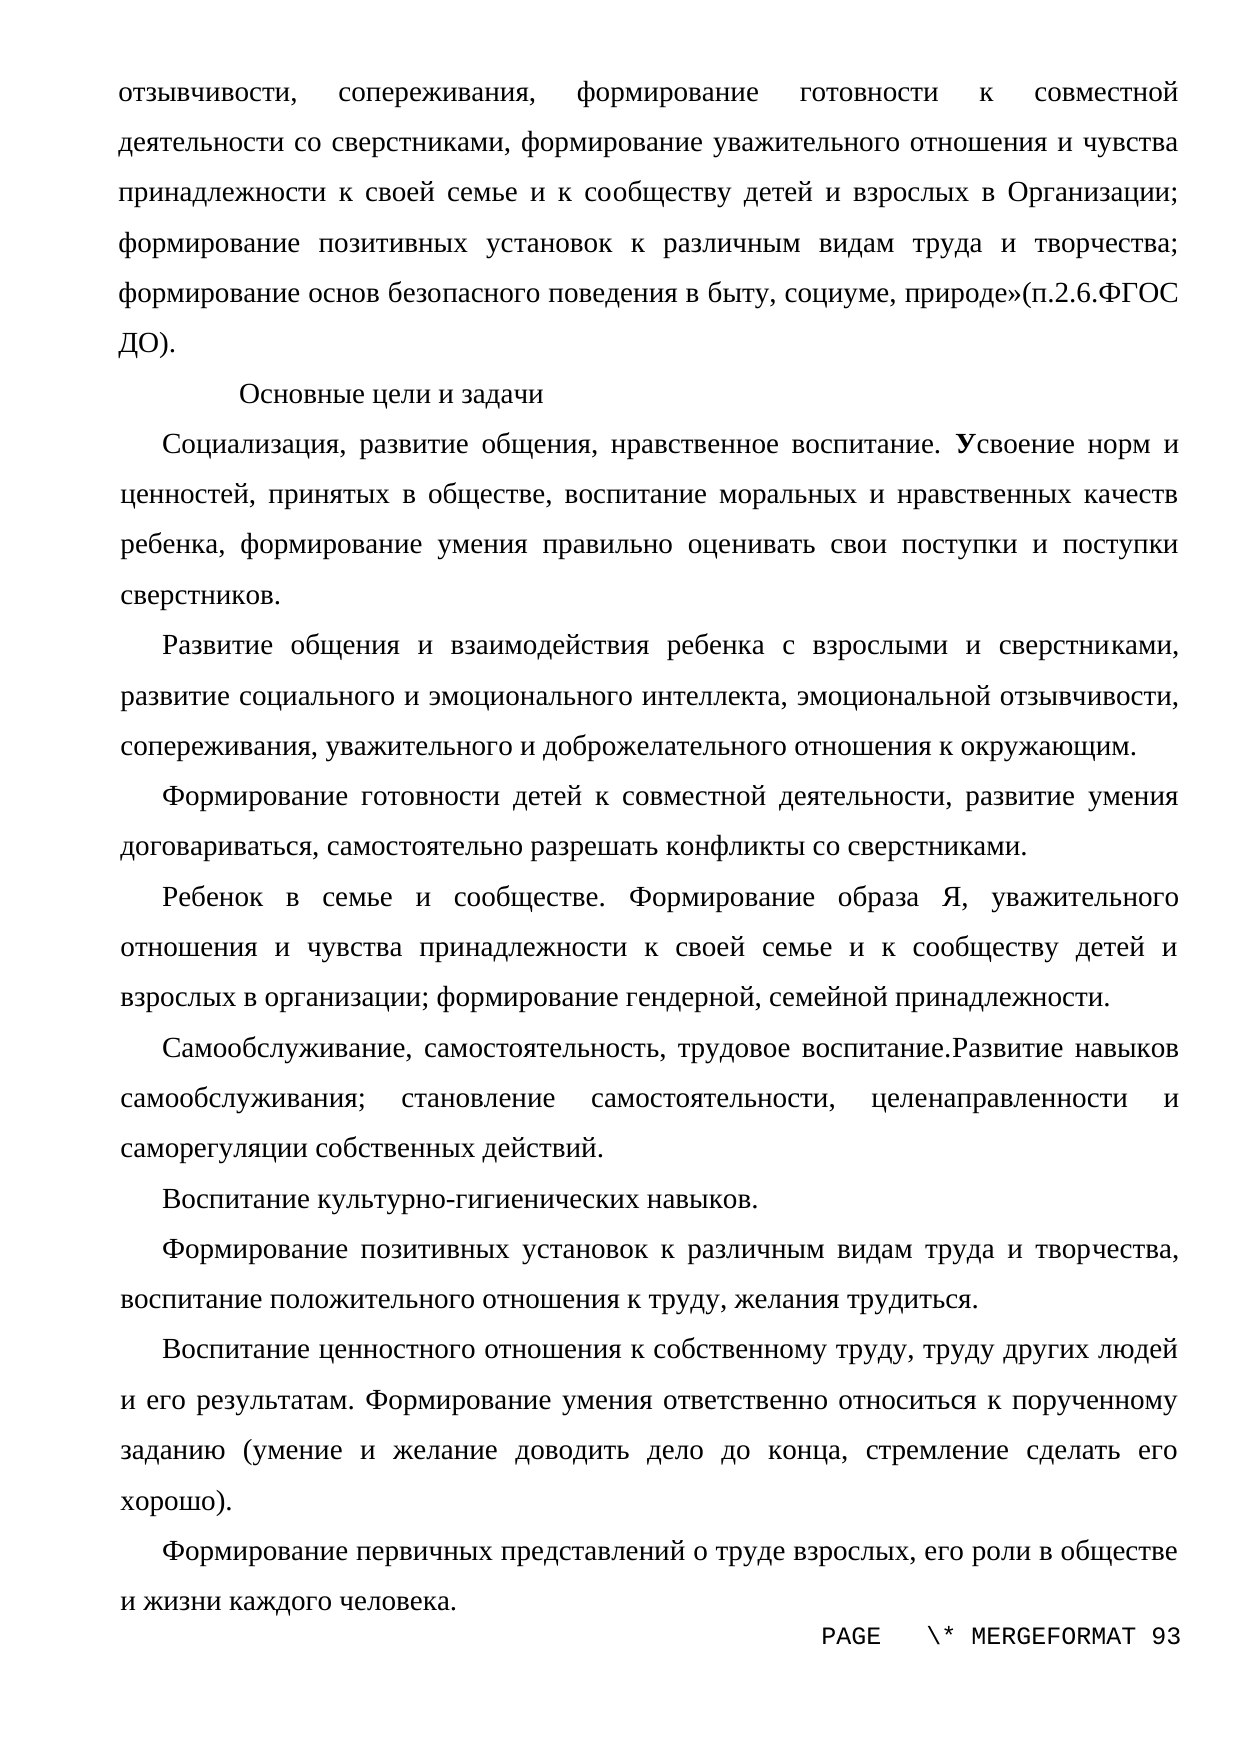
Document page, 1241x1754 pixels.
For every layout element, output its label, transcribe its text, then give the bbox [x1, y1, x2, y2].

text Основные цели и задачи [239, 376, 787, 409]
text Воспитание ценностного отношения к собственному труду, труду других людей и его результатам. Формирование умения ответственно относиться к порученному заданию (умение и желание доводить дело до конца, стремление сделать его хорошо). [120, 1332, 1179, 1516]
text Формирование готовности детей к совместной деятельности, развитие умения договариваться, самостоятельно разрешать конфликты со сверстниками. [120, 778, 1179, 862]
text Ребенок в семье и сообществе. Формирование образа Я, уважительного отношения и чувства принадлежности к своей семье и к сообществу детей и взрослых в организации; формирование гендерной, семейной принадлежности. [120, 879, 1179, 1013]
text Самообслуживание, самостоятельность, трудовое воспитание.Развитие навыков самообслуживания; становление самостоятельности, целенаправленности и саморегуляции собственных действий. [120, 1030, 1179, 1164]
text Формирование позитивных установок к различным видам труда и творчества, воспитание положительного отношения к труду, желания трудиться. [120, 1231, 1179, 1315]
text Воспитание культурно-гигиенических навыков. [120, 1181, 1181, 1214]
text Формирование первичных представлений о труде взрослых, его роли в обществе и жизни каждого человека. [120, 1533, 1179, 1617]
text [118, 74, 1179, 359]
text Развитие общения и взаимодействия ребенка с взрослыми и сверстниками, развитие социального и эмоционального интеллекта, эмоциональной отзывчивости, сопереживания, уважительного и доброжелательного отношения к окружающим. [120, 627, 1179, 761]
text Социализация, развитие общения, нравственное воспитание. Усвоение норм и ценностей, принятых в обществе, воспитание моральных и нравственных качеств ребенка, формирование умения правильно оценивать свои поступки и поступки сверстников. [120, 426, 1179, 611]
